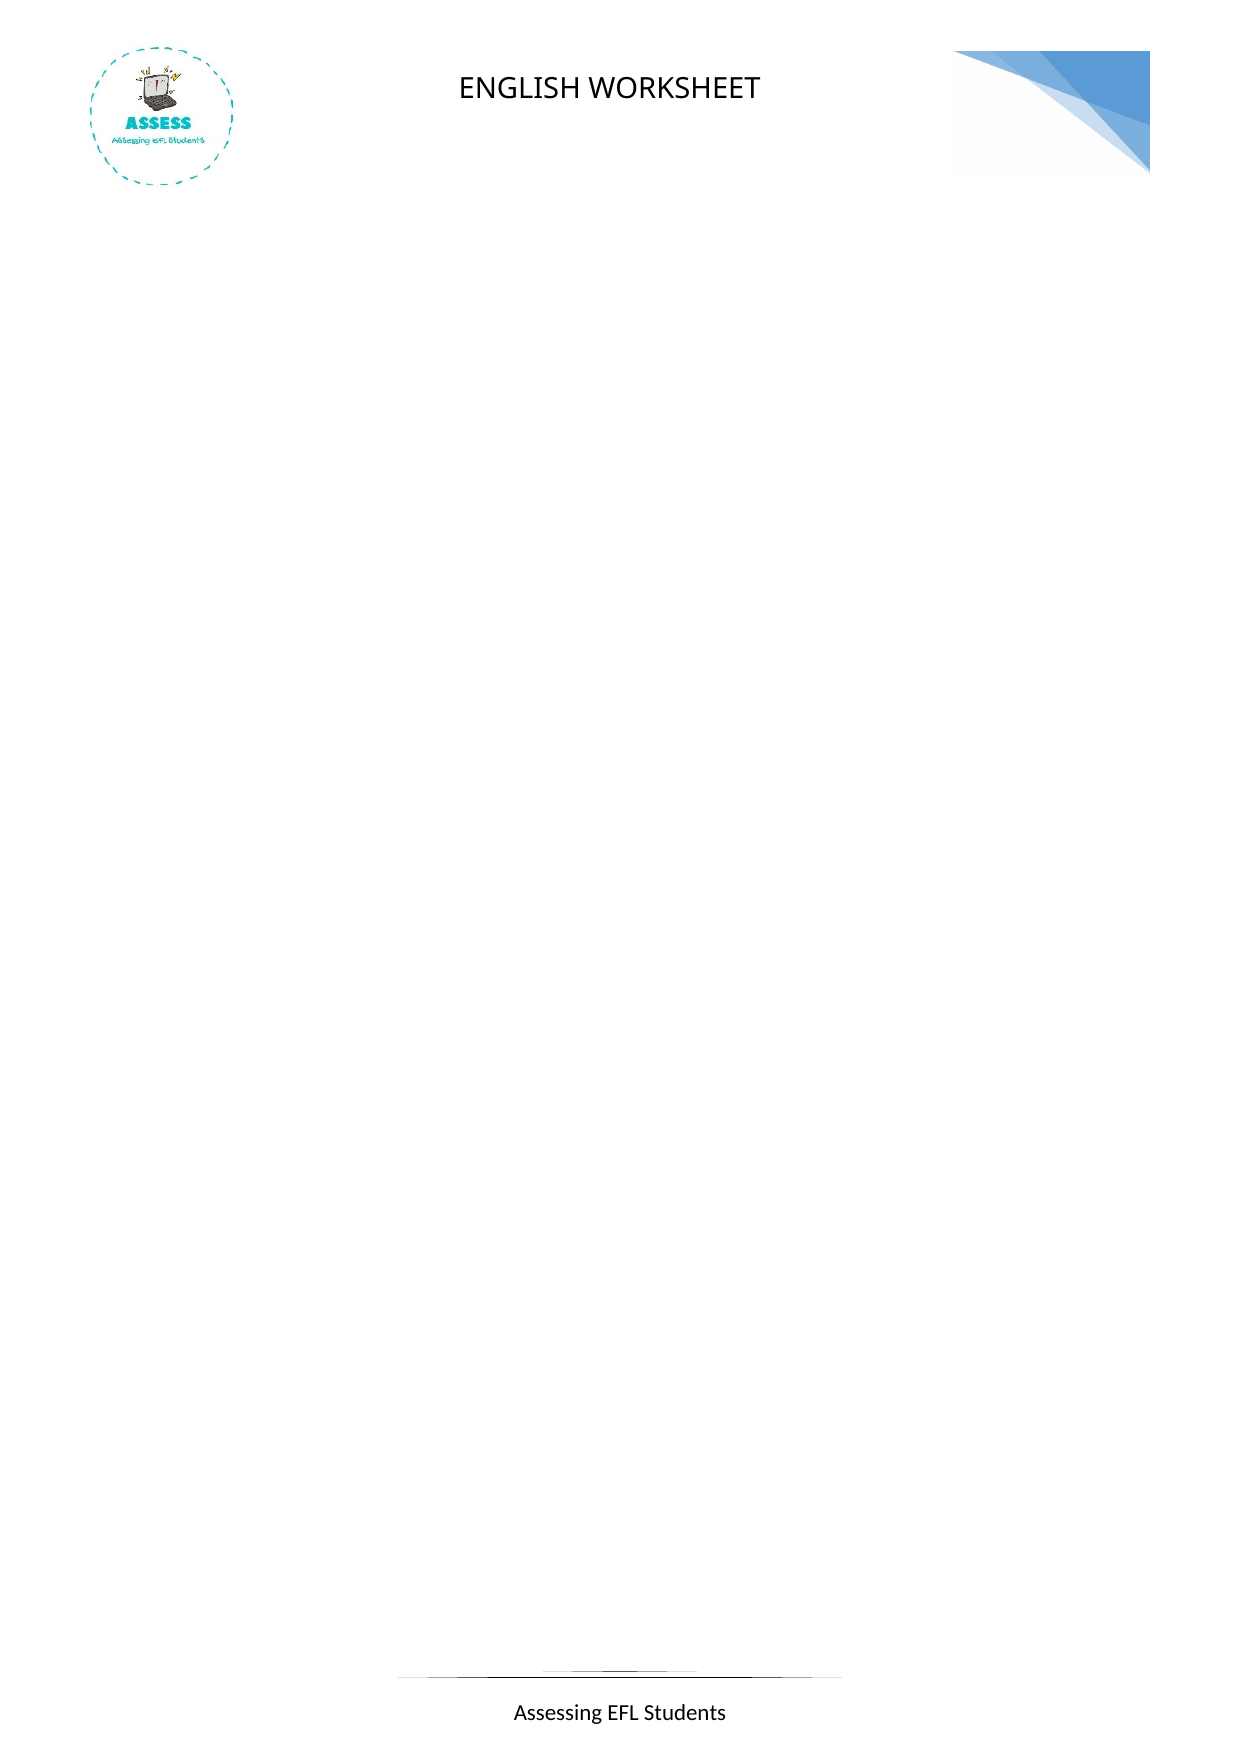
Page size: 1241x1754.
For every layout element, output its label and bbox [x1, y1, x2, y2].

picture [951, 51, 1150, 174]
picture [87, 42, 238, 193]
